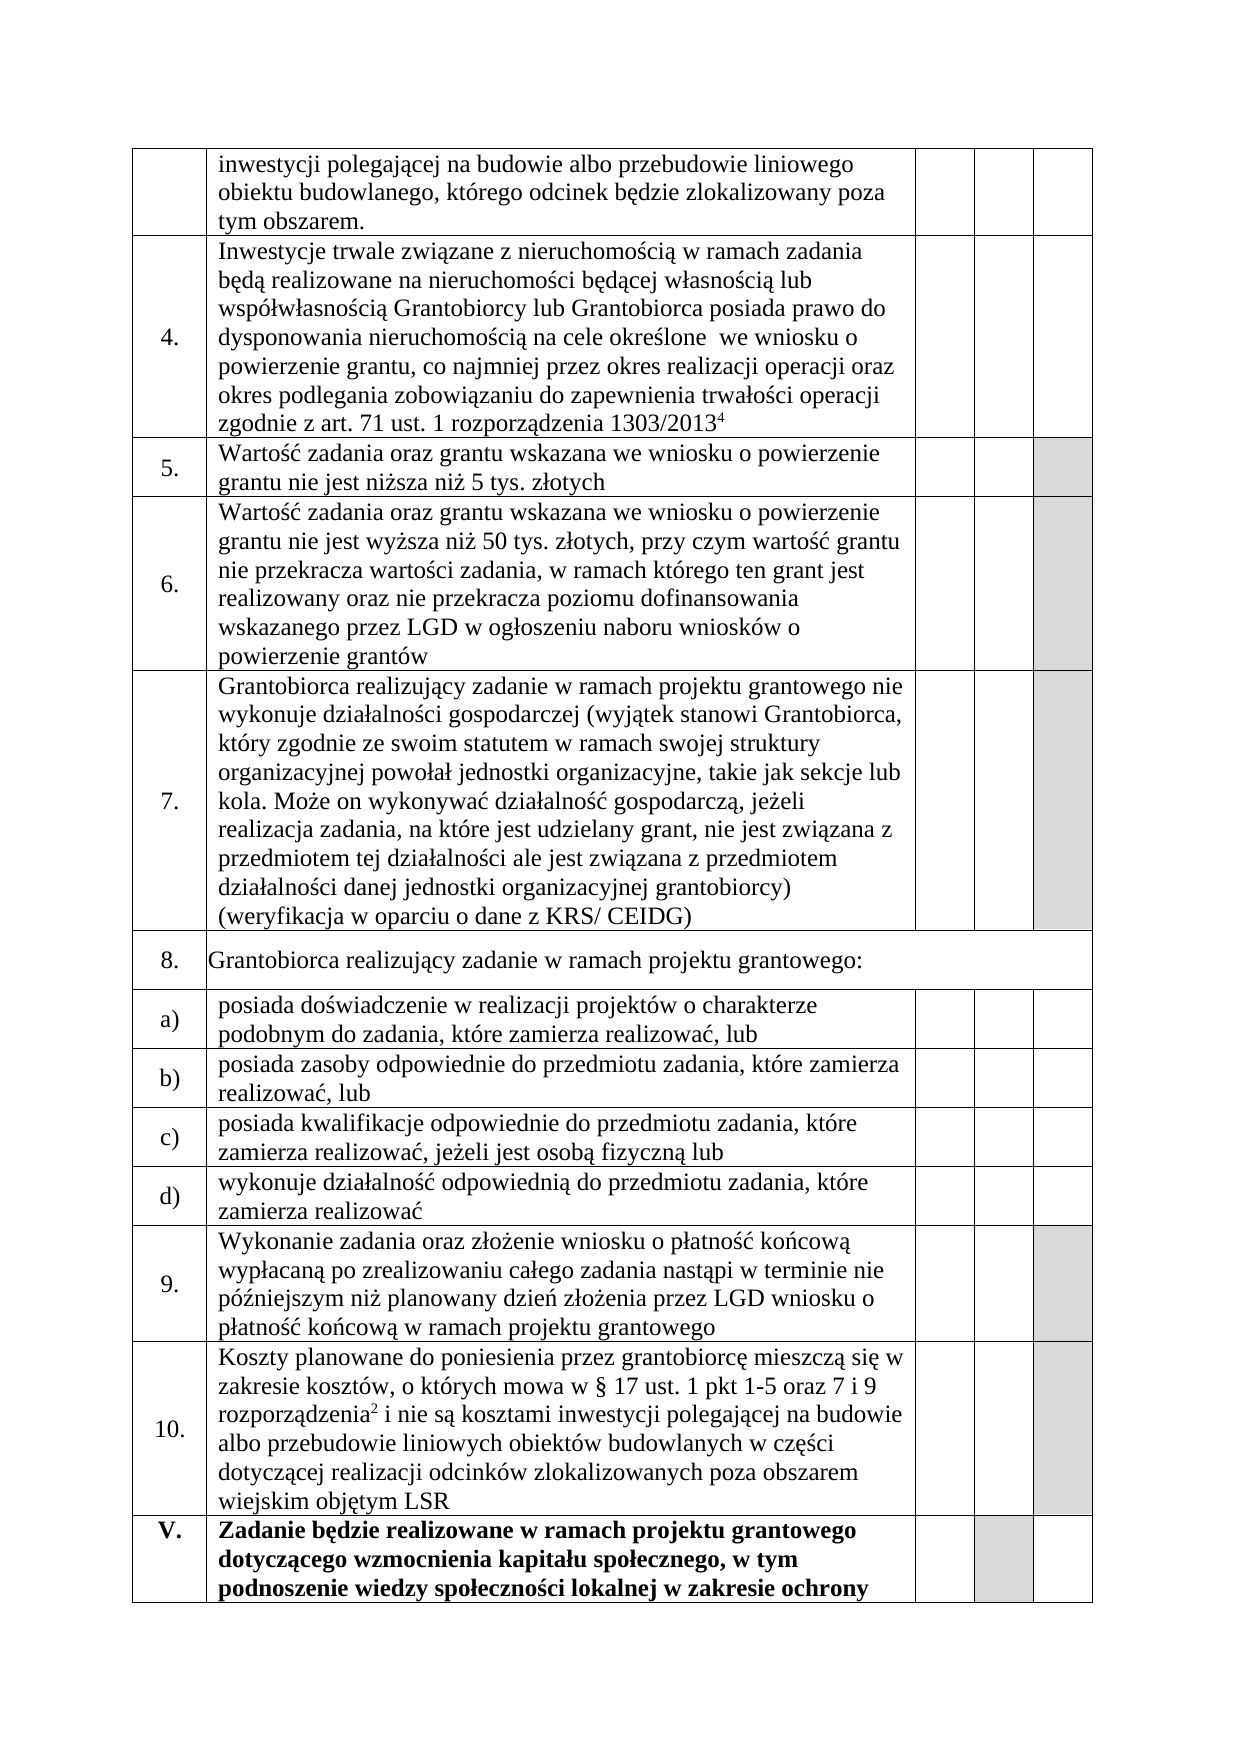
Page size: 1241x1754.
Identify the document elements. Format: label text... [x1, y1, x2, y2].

table_cell wykonuje działalność odpowiednią do przedmiotu zadania, które zamierza realizować [207, 1167, 915, 1225]
table_cell [975, 438, 1033, 496]
table_cell Koszty planowane do poniesienia przez grantobiorcę mieszczą się w zakresie kosztów, o których mowa w § 17 ust. 1 pkt 1-5 oraz 7 i 9 rozporządzenia2 i nie są kosztami inwestycji polegającej na budowie albo przebudowie liniowych obiektów budowlanych w części dotyczącej realizacji odcinków zlokalizowanych poza obszarem wiejskim objętym LSR [207, 1342, 915, 1514]
table_cell [975, 990, 1033, 1048]
table_cell Wykonanie zadania oraz złożenie wniosku o płatność końcową wypłacaną po zrealizowaniu całego zadania nastąpi w terminie nie późniejszym niż planowany dzień złożenia przez LGD wniosku o płatność końcową w ramach projektu grantowego [207, 1226, 915, 1341]
table_cell V. [133, 1516, 206, 1602]
table_cell 10. [133, 1342, 206, 1514]
table_cell posiada zasoby odpowiednie do przedmiotu zadania, które zamierza realizować, lub [207, 1049, 915, 1107]
table_cell [1034, 149, 1092, 235]
table_cell [916, 497, 974, 670]
table_cell [1034, 671, 1092, 929]
table_cell [975, 1108, 1033, 1166]
table_cell [975, 1342, 1033, 1514]
table_cell [916, 1167, 974, 1225]
table_cell d) [133, 1167, 206, 1225]
table_cell [916, 236, 974, 437]
table_cell Grantobiorca realizujący zadanie w ramach projektu grantowego: [207, 931, 1092, 989]
table_cell 5. [133, 438, 206, 496]
table_cell [1034, 1516, 1092, 1602]
table_cell 9. [133, 1226, 206, 1341]
table_cell 4. [133, 236, 206, 437]
table_cell c) [133, 1108, 206, 1166]
table_cell b) [133, 1049, 206, 1107]
table_cell [916, 671, 974, 929]
table_cell [916, 1516, 974, 1602]
table_cell [975, 1167, 1033, 1225]
table_cell [975, 671, 1033, 929]
table_cell [916, 1342, 974, 1514]
table_cell [1034, 1108, 1092, 1166]
table_cell [1034, 497, 1092, 670]
table_cell [1034, 1342, 1092, 1514]
table_cell Wartość zadania oraz grantu wskazana we wniosku o powierzenie grantu nie jest niższa niż 5 tys. złotych [207, 438, 915, 496]
table_cell 7. [133, 671, 206, 929]
table_cell [1034, 1167, 1092, 1225]
table_cell [916, 990, 974, 1048]
table_cell Wartość zadania oraz grantu wskazana we wniosku o powierzenie grantu nie jest wyższa niż 50 tys. złotych, przy czym wartość grantu nie przekracza wartości zadania, w ramach którego ten grant jest realizowany oraz nie przekracza poziomu dofinansowania wskazanego przez LGD w ogłoszeniu naboru wniosków o powierzenie grantów [207, 497, 915, 670]
table_cell [975, 149, 1033, 235]
table_cell posiada doświadczenie w realizacji projektów o charakterze podobnym do zadania, które zamierza realizować, lub [207, 990, 915, 1048]
table_cell [1034, 438, 1092, 496]
table_cell 8. [133, 931, 206, 989]
table_cell [975, 1516, 1033, 1602]
table_cell [916, 149, 974, 235]
table_cell [916, 438, 974, 496]
table_cell [975, 497, 1033, 670]
table_cell [1034, 236, 1092, 437]
table_cell Grantobiorca realizujący zadanie w ramach projektu grantowego nie wykonuje działalności gospodarczej (wyjątek stanowi Grantobiorca, który zgodnie ze swoim statutem w ramach swojej struktury organizacyjnej powołał jednostki organizacyjne, takie jak sekcje lub kola. Może on wykonywać działalność gospodarczą, jeżeli realizacja zadania, na które jest udzielany grant, nie jest związana z przedmiotem tej działalności ale jest związana z przedmiotem działalności danej jednostki organizacyjnej grantobiorcy) (weryfikacja w oparciu o dane z KRS/ CEIDG) [207, 671, 915, 929]
table_cell [916, 1226, 974, 1341]
table_cell 3. [133, 149, 206, 235]
table_cell [975, 236, 1033, 437]
table_cell [916, 1108, 974, 1166]
table_cell [975, 1226, 1033, 1341]
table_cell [207, 1516, 915, 1602]
table_cell [1034, 1226, 1092, 1341]
table_cell [975, 1049, 1033, 1107]
table_cell [916, 1049, 974, 1107]
table_cell 6. [133, 497, 206, 670]
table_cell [207, 149, 915, 235]
table_cell [1034, 990, 1092, 1048]
table_cell [1034, 1049, 1092, 1107]
table_cell Inwestycje trwale związane z nieruchomością w ramach zadania będą realizowane na nieruchomości będącej własnością lub współwłasnością Grantobiorcy lub Grantobiorca posiada prawo do dysponowania nieruchomością na cele określone we wniosku o powierzenie grantu, co najmniej przez okres realizacji operacji oraz okres podlegania zobowiązaniu do zapewnienia trwałości operacji zgodnie z art. 71 ust. 1 rozporządzenia 1303/20134 [207, 236, 915, 437]
table_cell posiada kwalifikacje odpowiednie do przedmiotu zadania, które zamierza realizować, jeżeli jest osobą fizyczną lub [207, 1108, 915, 1166]
table_cell a) [133, 990, 206, 1048]
